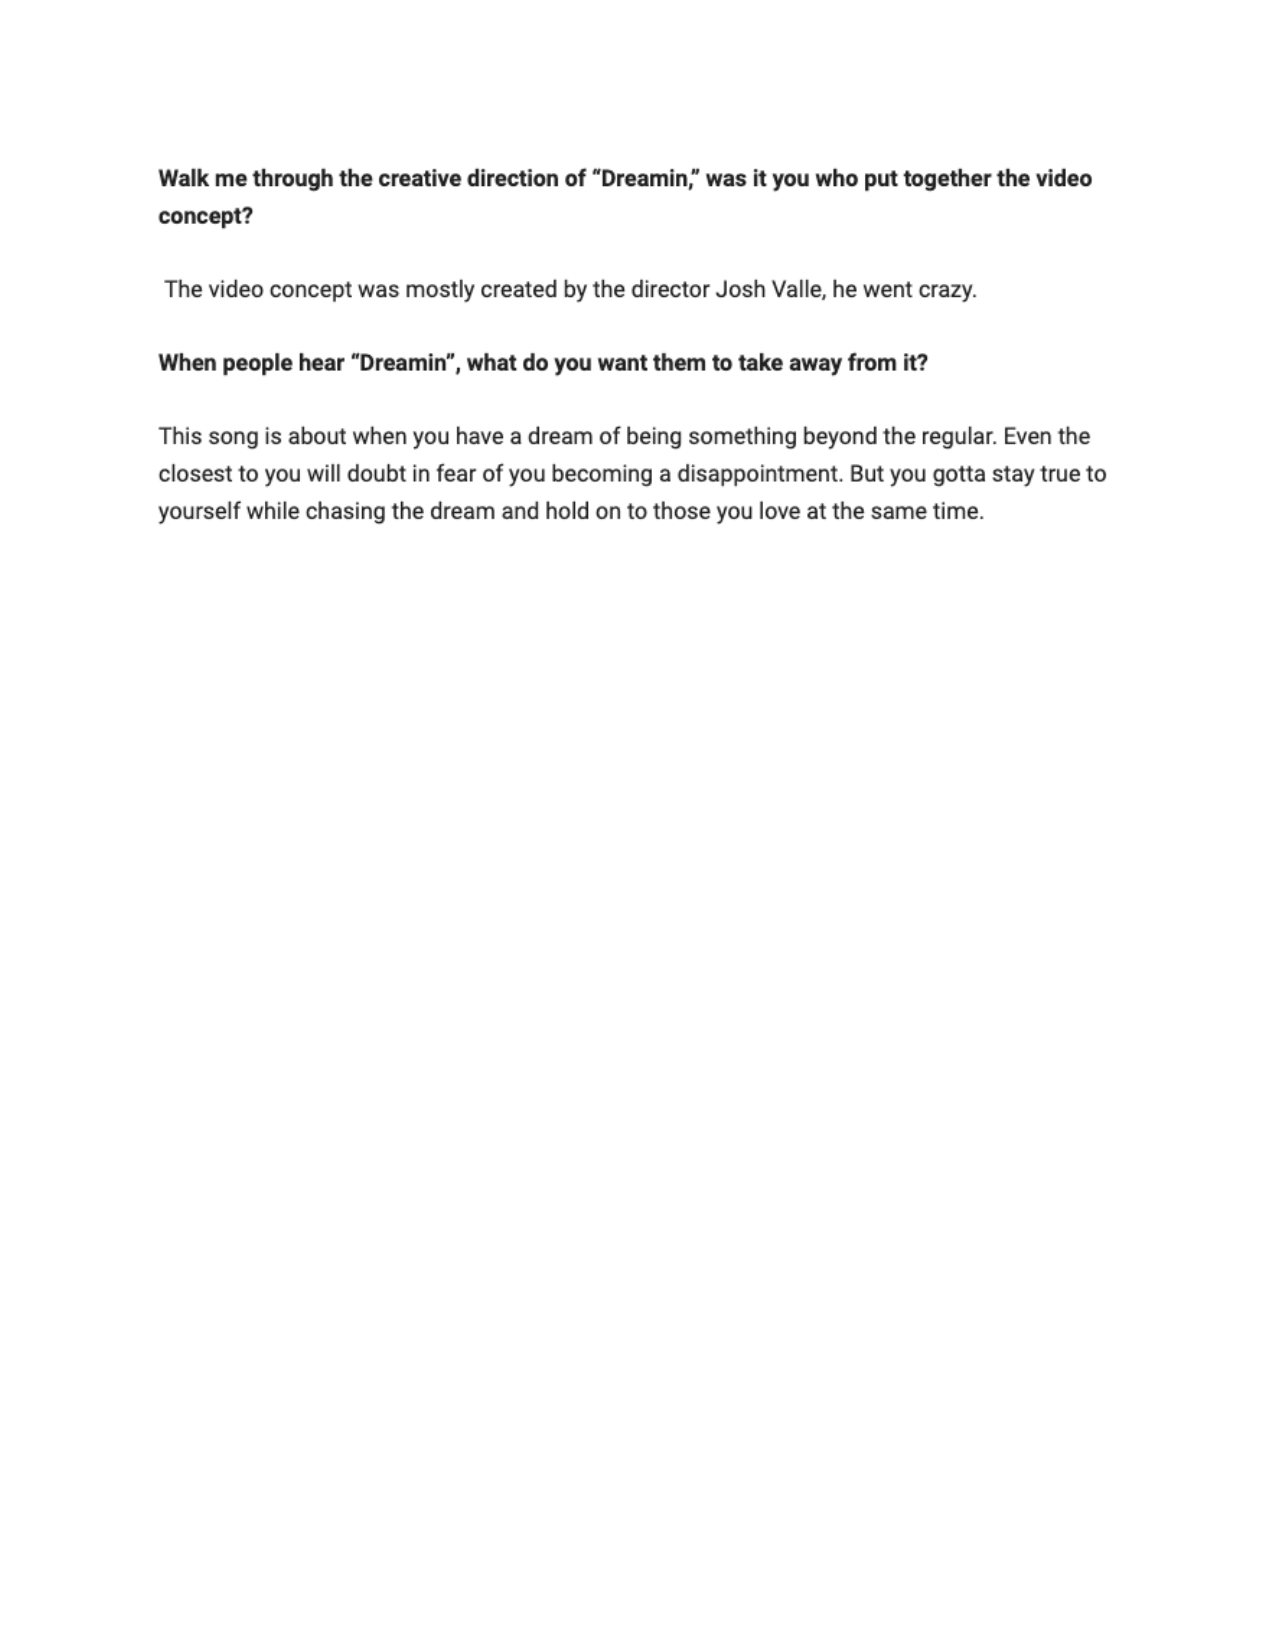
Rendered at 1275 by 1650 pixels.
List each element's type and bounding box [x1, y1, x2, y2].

picture [150, 150, 1125, 548]
